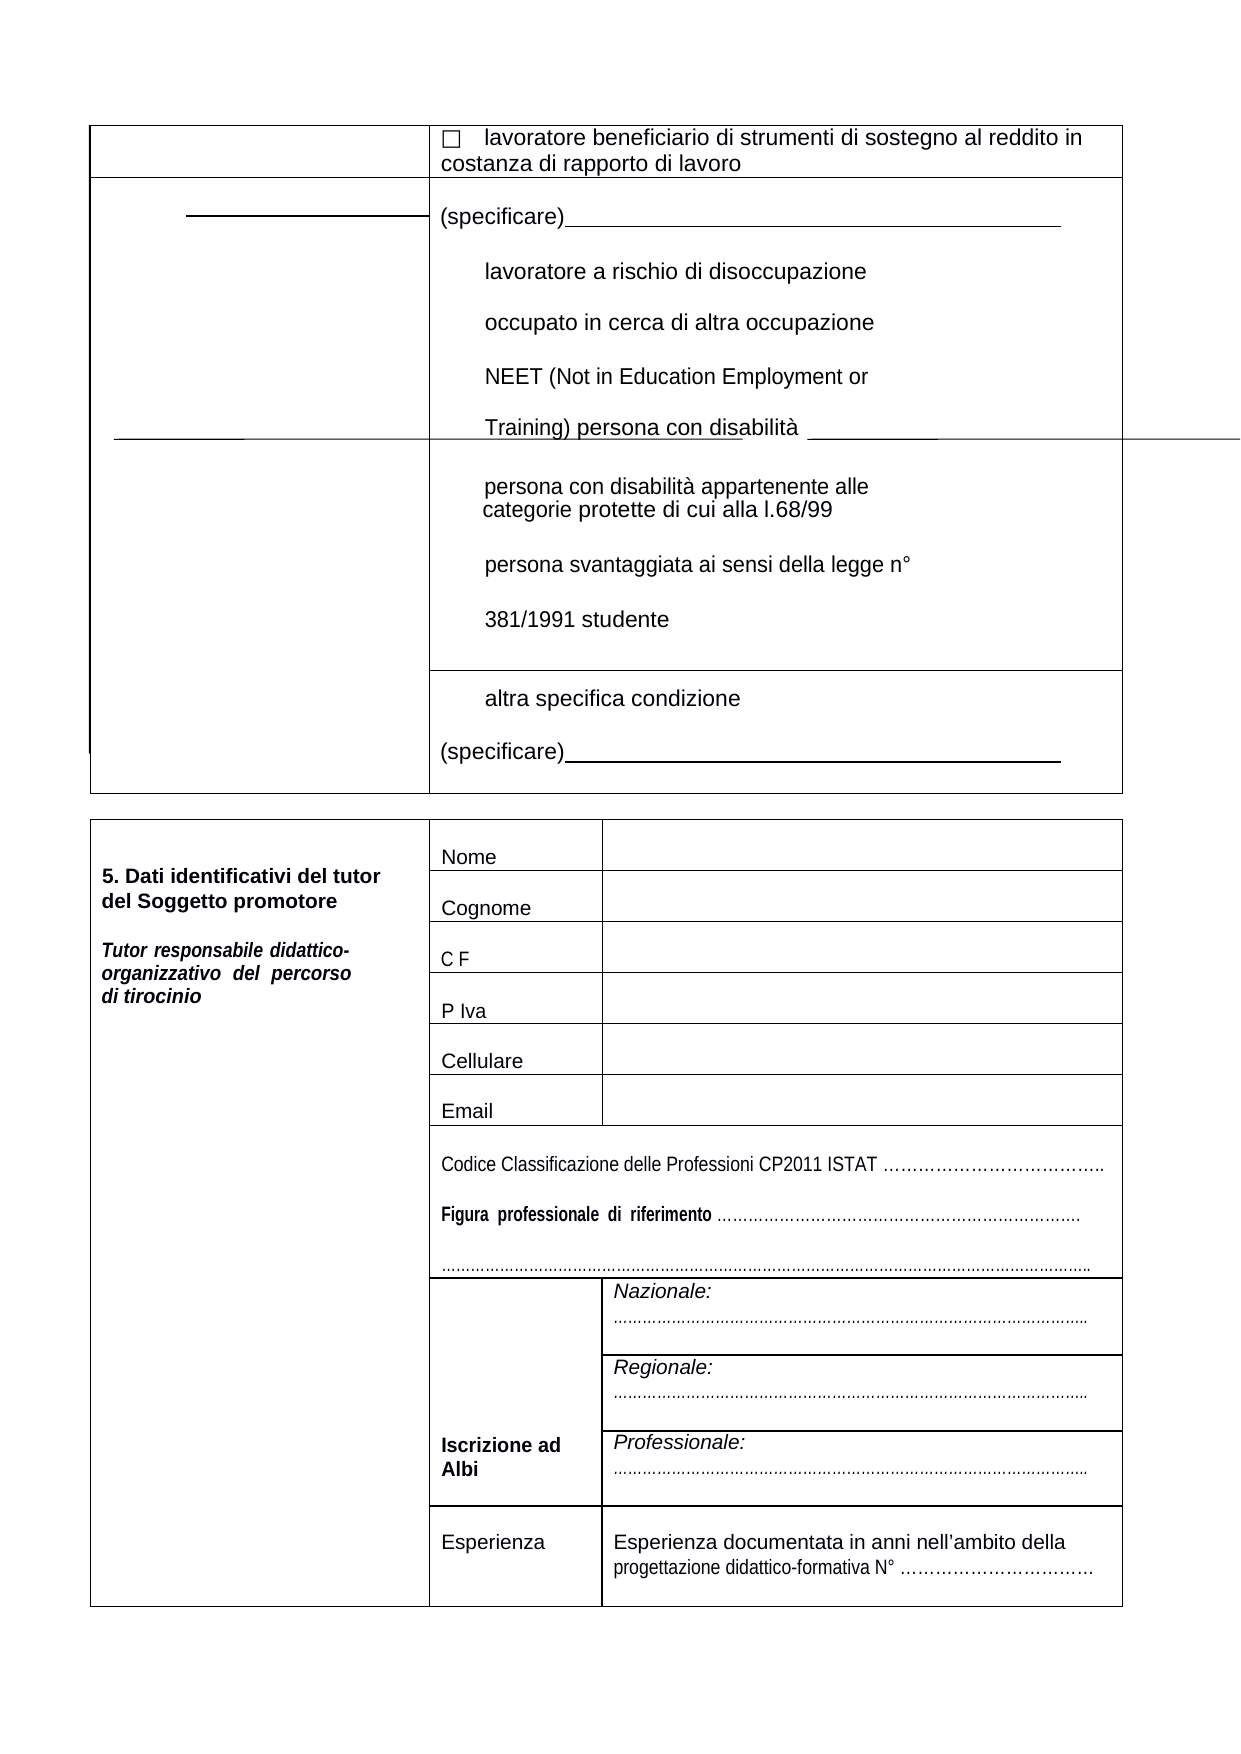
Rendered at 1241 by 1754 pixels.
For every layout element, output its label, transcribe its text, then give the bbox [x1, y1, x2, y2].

table_cell Codice Classificazione delle Professioni CP2011 ISTAT ……………………………….. Figura professionale di riferimento ……………………………………………………………. …………………………………………………………………………………………………………………….. [430, 1126, 1122, 1277]
table_cell Cognome [430, 871, 602, 921]
table_cell P Iva [430, 973, 602, 1023]
table_cell [91, 178, 429, 793]
table_cell [603, 973, 1122, 1023]
table_header [603, 820, 1122, 870]
table_cell [603, 1075, 1122, 1124]
table_cell Regionale: …………………………………………………………………………………….. [603, 1356, 1122, 1429]
table_cell [603, 871, 1122, 921]
table_cell C F [430, 922, 602, 972]
table_cell Iscrizione ad Albi [430, 1279, 601, 1504]
table_cell Esperienza documentata in anni nell’ambito della progettazione didattico-formativa N° …………………………… [603, 1507, 1122, 1606]
table_cell Cellulare [430, 1024, 602, 1073]
table_header 5. Dati identificativi del tutor del Soggetto promotore Tutor responsabile didattico- organizzativo del percorso di tirocinio [91, 820, 429, 1606]
table_cell Esperienza [430, 1507, 601, 1606]
table_cell Email [430, 1075, 602, 1124]
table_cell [430, 126, 1122, 177]
table_cell [603, 1024, 1122, 1073]
table_header Nome [430, 820, 602, 870]
table_cell Professionale: …………………………………………………………………………………….. [603, 1432, 1122, 1504]
table_cell [603, 922, 1122, 972]
table_cell (specificare) lavoratore a rischio di disoccupazione occupato in cerca di altra occupazione NEET (Not in Education Employment or Training) persona con disabilità persona con disabilità appartenente alle categorie protette di cui alla l.68/99 persona svantaggiata ai sensi della legge n° 381/1991 studente [430, 178, 1122, 670]
table_cell Nazionale: …………………………………………………………………………………….. [603, 1279, 1122, 1354]
table_cell altra specifica condizione (specificare) [430, 671, 1122, 793]
